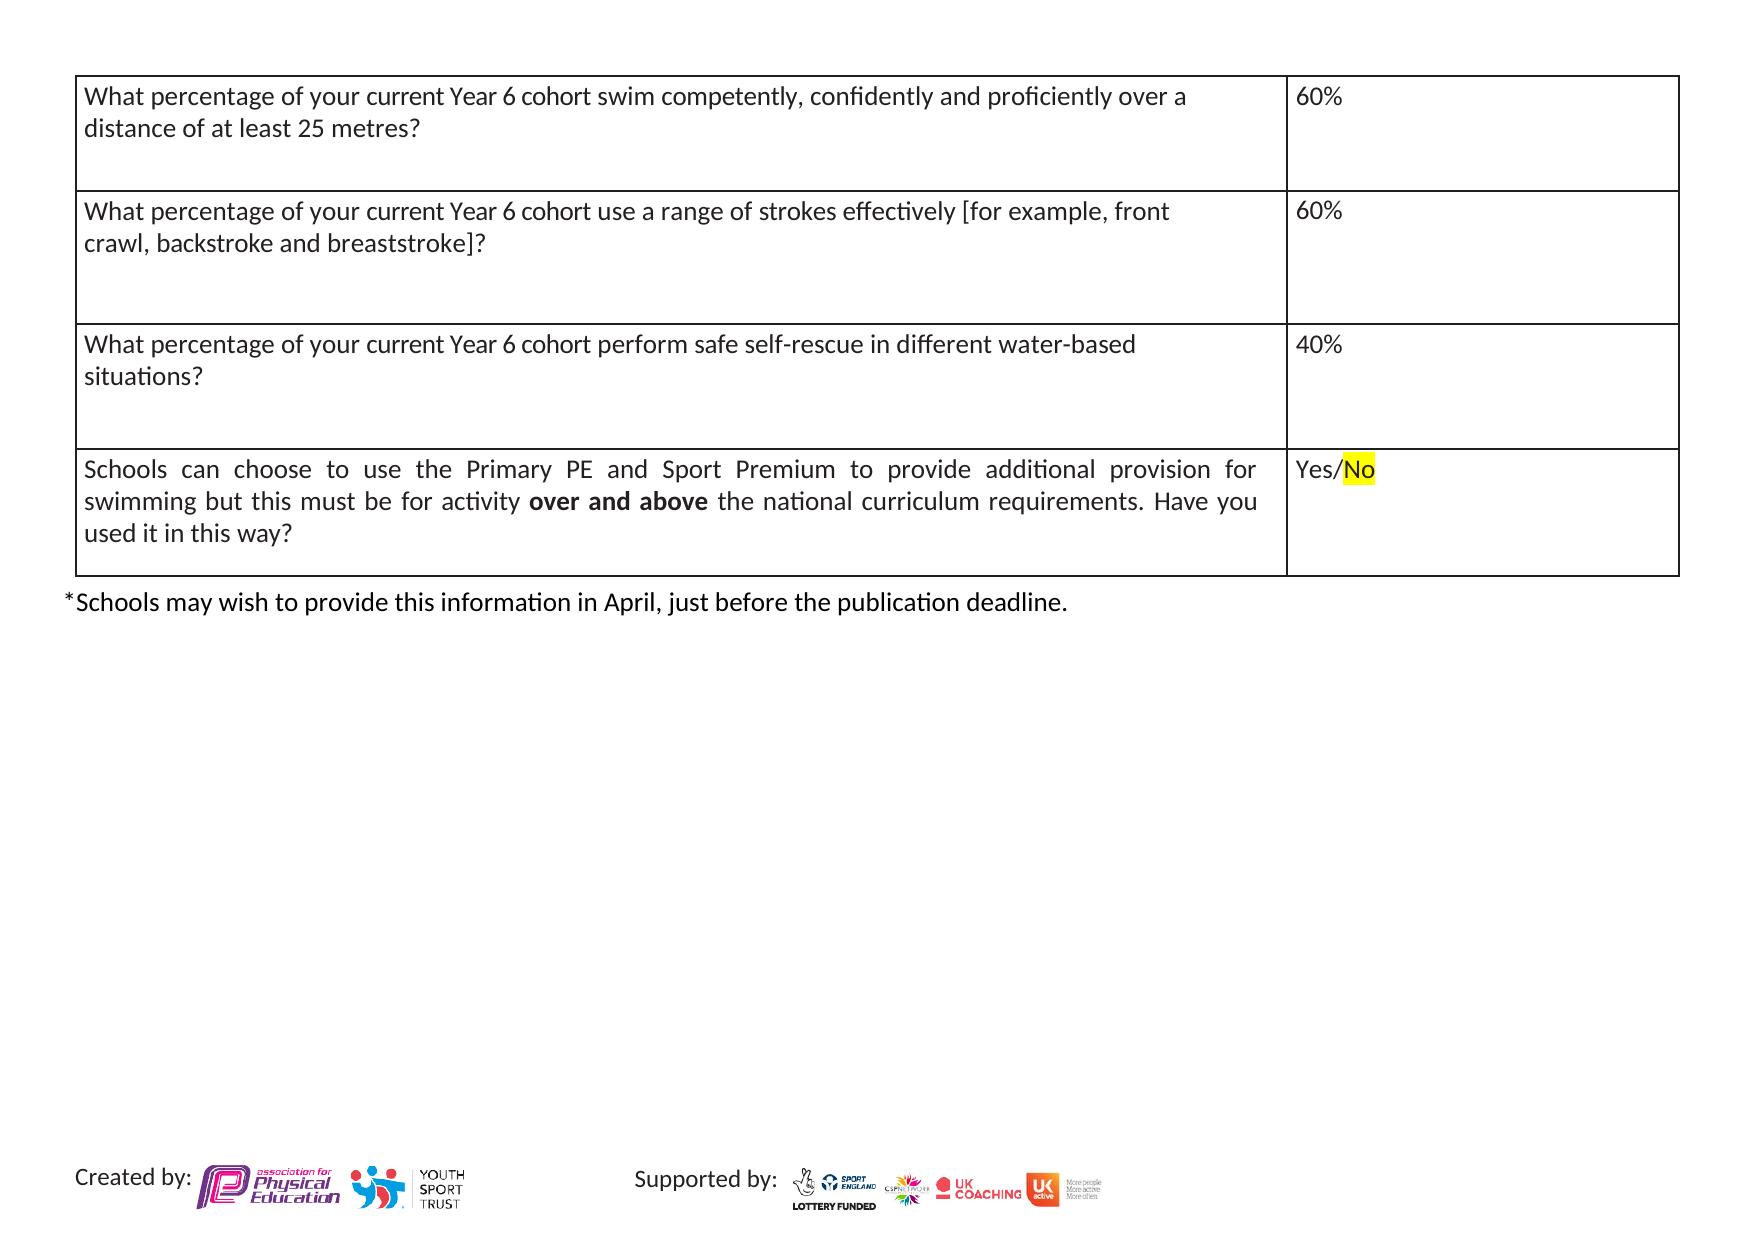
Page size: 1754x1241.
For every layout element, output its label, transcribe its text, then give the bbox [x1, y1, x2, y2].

table_cell What percentage of your current Year 6 cohort swim competently, confidently and proficiently over a distance of at least 25 metres? [77, 77, 1286, 189]
picture [1025, 1171, 1102, 1207]
table_cell 60% [1288, 192, 1678, 323]
picture [841, 1176, 876, 1189]
picture [366, 1186, 390, 1209]
table_cell 40% [1288, 325, 1678, 448]
picture [955, 1179, 1022, 1199]
table_cell 60% [1288, 77, 1678, 189]
picture [203, 1168, 246, 1208]
picture [885, 1167, 930, 1212]
table_cell What percentage of your current Year 6 cohort use a range of strokes effectively [for example, front crawl, backstroke and breaststroke]? [77, 192, 1286, 323]
table_cell [76, 577, 1678, 585]
picture [250, 1168, 340, 1203]
table_cell Schools can choose to use the Primary PE and Sport Premium to provide additional provision for swimming but this must be for activity over and above the national curriculum requirements. Have you used it in this way? [77, 450, 1286, 575]
picture [350, 1166, 464, 1209]
table_cell What percentage of your current Year 6 cohort perform safe self-rescue in different water-based situations? [77, 325, 1286, 448]
picture [936, 1177, 951, 1199]
picture [821, 1174, 838, 1191]
picture [793, 1168, 815, 1196]
text *Schools may wish to provide this information in April, just before the publication deadline. [62, 585, 1754, 618]
table_cell Yes/No [1288, 450, 1678, 575]
